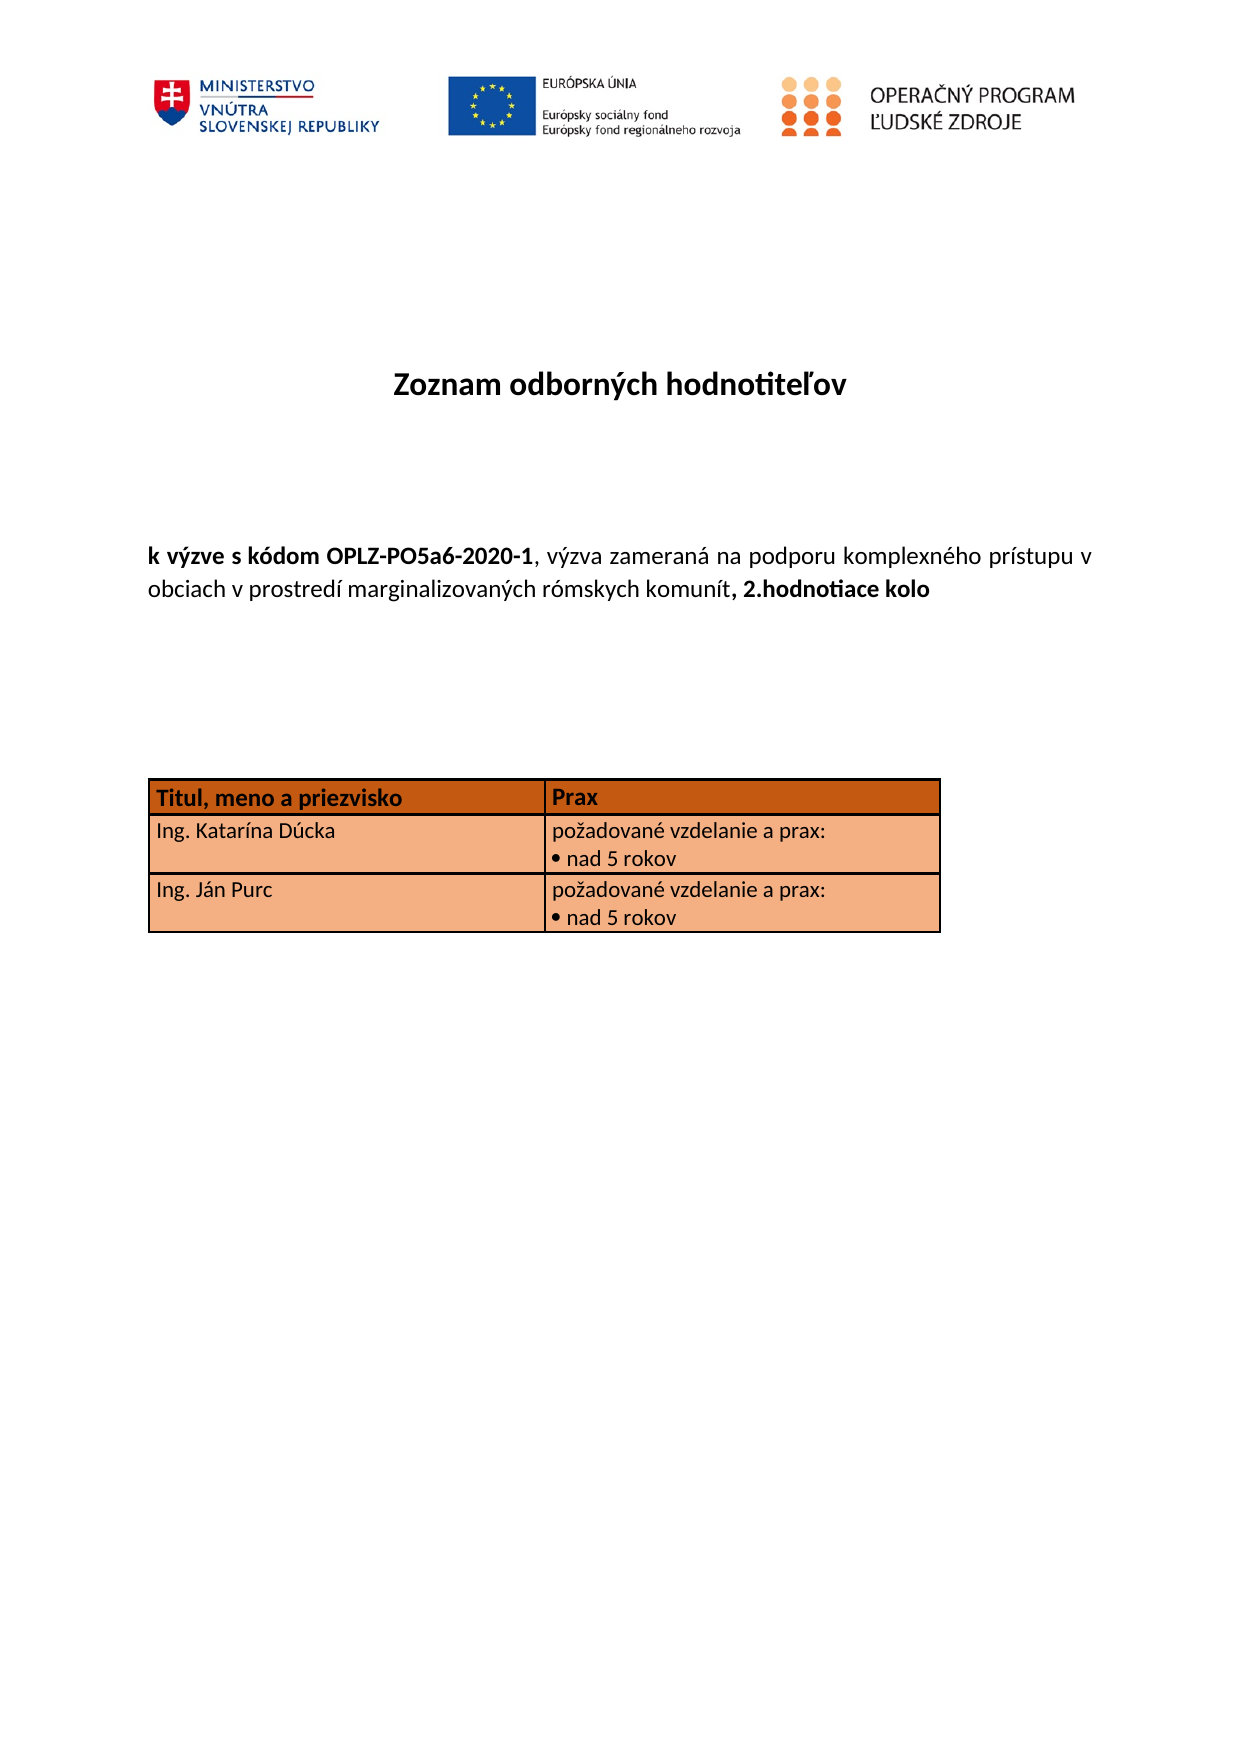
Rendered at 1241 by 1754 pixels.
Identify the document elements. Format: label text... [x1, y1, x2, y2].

text Zoznam odborných hodnotiteľov [148, 363, 1093, 403]
table_cell Ing. Ján Purc [150, 875, 544, 931]
picture [147, 73, 1093, 140]
table_cell Ing. Katarína Dúcka [150, 816, 544, 872]
table_cell požadované vzdelanie a prax: nad 5 rokov [546, 875, 939, 931]
text k výzve s kódom OPLZ-PO5a6-2020-1, výzva zameraná na podporu komplexného prístupu v obciach v prostredí marginalizovaných rómskych komunít, 2.hodnotiace kolo [148, 540, 1093, 603]
table_cell požadované vzdelanie a prax: nad 5 rokov [546, 816, 939, 872]
table_header Prax [546, 781, 939, 813]
table_header Titul, meno a priezvisko [150, 781, 544, 813]
